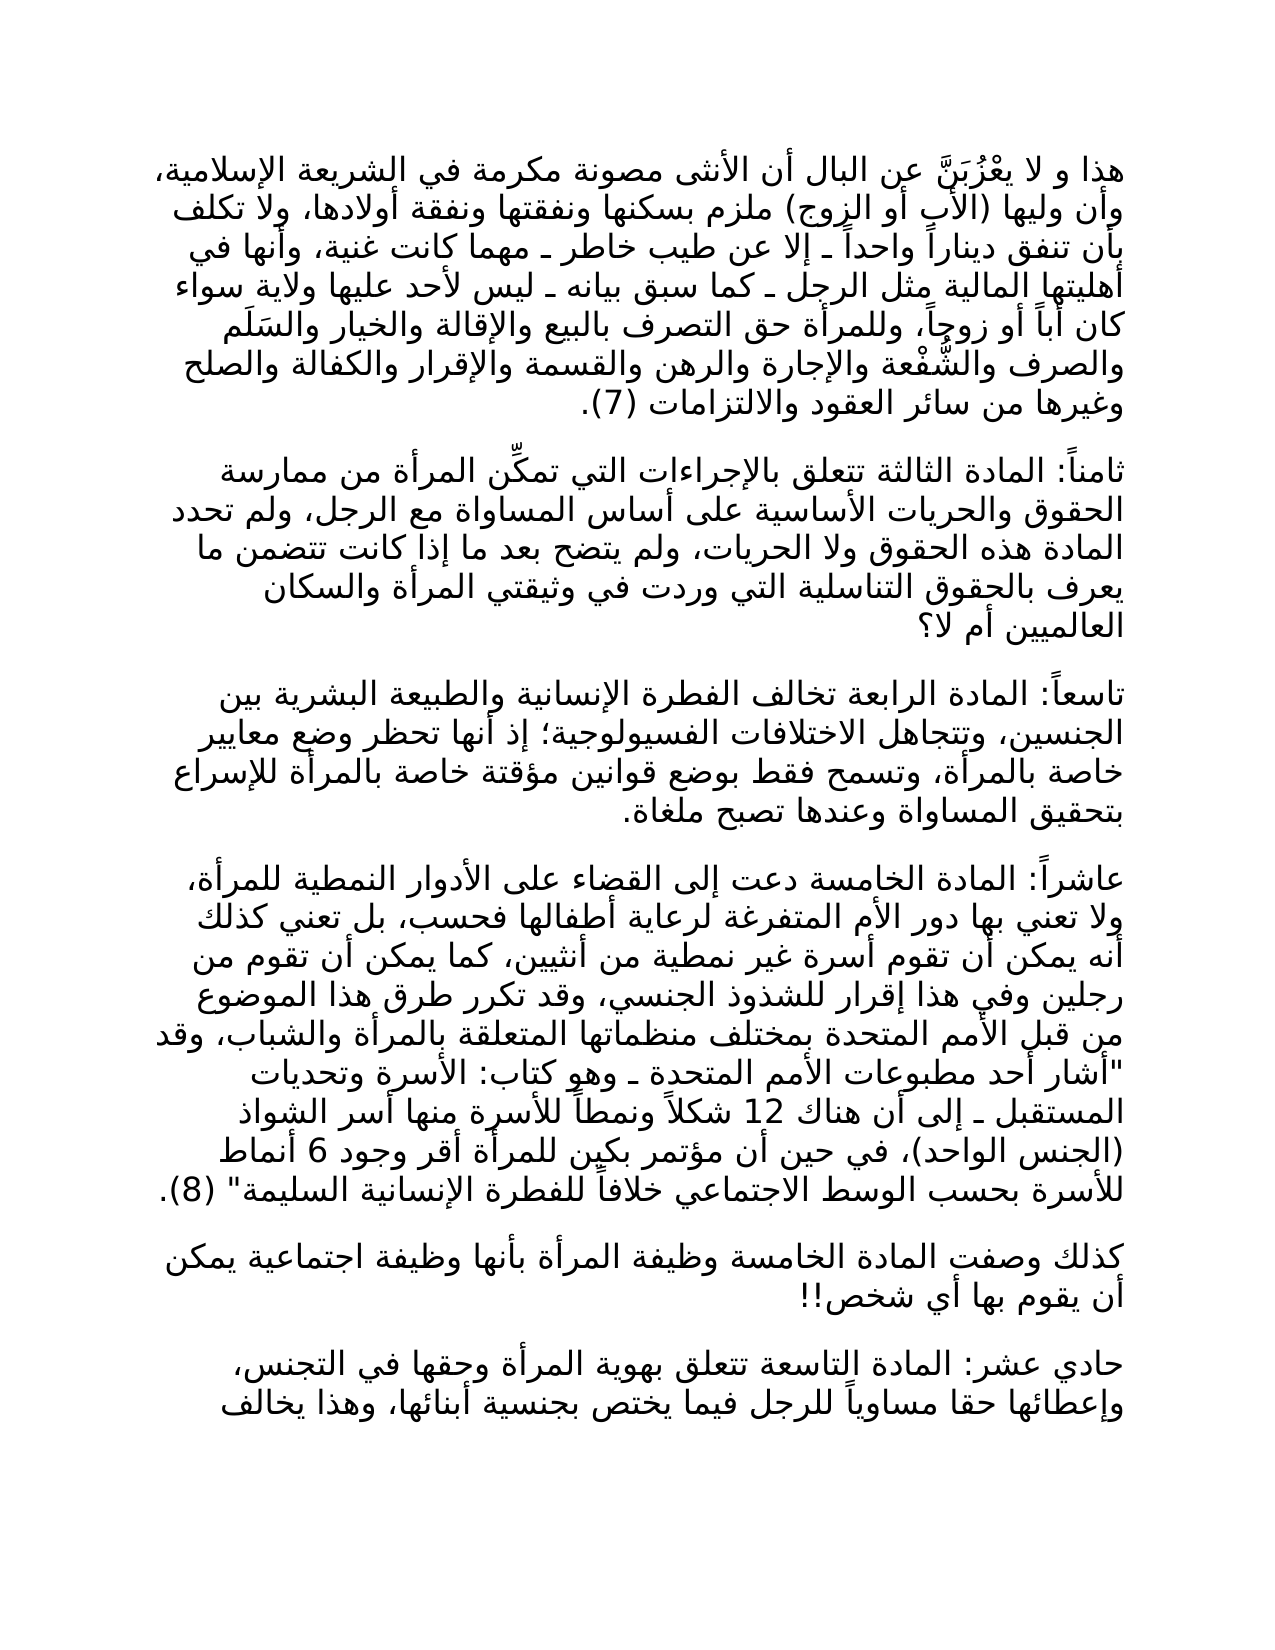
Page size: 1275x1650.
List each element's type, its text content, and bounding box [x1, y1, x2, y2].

text هذا و لا يعْزُبَنَّ عن البال أن الأنثى مصونة مكرمة في الشريعة الإسلامية، وأن وليها (الأب أو الزوج) ملزم بسكنها ونفقتها ونفقة أولادها، ولا تكلف بأن تنفق ديناراً واحداً ـ إلا عن طيب خاطر ـ مهما كانت غنية، وأنها في أهليتها المالية مثل الرجل ـ كما سبق بيانه ـ ليس لأحد عليها ولاية سواء كان أباً أو زوجاً، وللمرأة حق التصرف بالبيع والإقالة والخيار والسَلَم والصرف والشُّفْعة والإجارة والرهن والقسمة والإقرار والكفالة والصلح وغيرها من سائر العقود والالتزامات (7). [150, 150, 1125, 422]
text كذلك وصفت المادة الخامسة وظيفة المرأة بأنها وظيفة اجتماعية يمكن أن يقوم بها أي شخص!! [150, 1238, 1125, 1316]
text تاسعاً: المادة الرابعة تخالف الفطرة الإنسانية والطبيعة البشرية بين الجنسين، وتتجاهل الاختلافات الفسيولوجية؛ إذ أنها تحظر وضع معايير خاصة بالمرأة، وتسمح فقط بوضع قوانين مؤقتة خاصة بالمرأة للإسراع بتحقيق المساواة وعندها تصبح ملغاة. [150, 674, 1125, 830]
text عاشراً: المادة الخامسة دعت إلى القضاء على الأدوار النمطية للمرأة، ولا تعني بها دور الأم المتفرغة لرعاية أطفالها فحسب، بل تعني كذلك أنه يمكن أن تقوم أسرة غير نمطية من أنثيين، كما يمكن أن تقوم من رجلين وفي هذا إقرار للشذوذ الجنسي، وقد تكرر طرق هذا الموضوع من قبل الأمم المتحدة بمختلف منظماتها المتعلقة بالمرأة والشباب، وقد "أشار أحد مطبوعات الأمم المتحدة ـ وهو كتاب: الأسرة وتحديات المستقبل ـ إلى أن هناك 12 شكلاً ونمطاً للأسرة منها أسر الشواذ (الجنس الواحد)، في حين أن مؤتمر بكين للمرأة أقر وجود 6 أنماط للأسرة بحسب الوسط الاجتماعي خلافاً للفطرة الإنسانية السليمة" (8). [150, 859, 1125, 1209]
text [150, 1345, 1125, 1423]
text ثامناً: المادة الثالثة تتعلق بالإجراءات التي تمكِّن المرأة من ممارسة الحقوق والحريات الأساسية على أساس المساواة مع الرجل، ولم تحدد المادة هذه الحقوق ولا الحريات، ولم يتضح بعد ما إذا كانت تتضمن ما يعرف بالحقوق التناسلية التي وردت في وثيقتي المرأة والسكان العالميين أم لا؟ [150, 451, 1125, 645]
